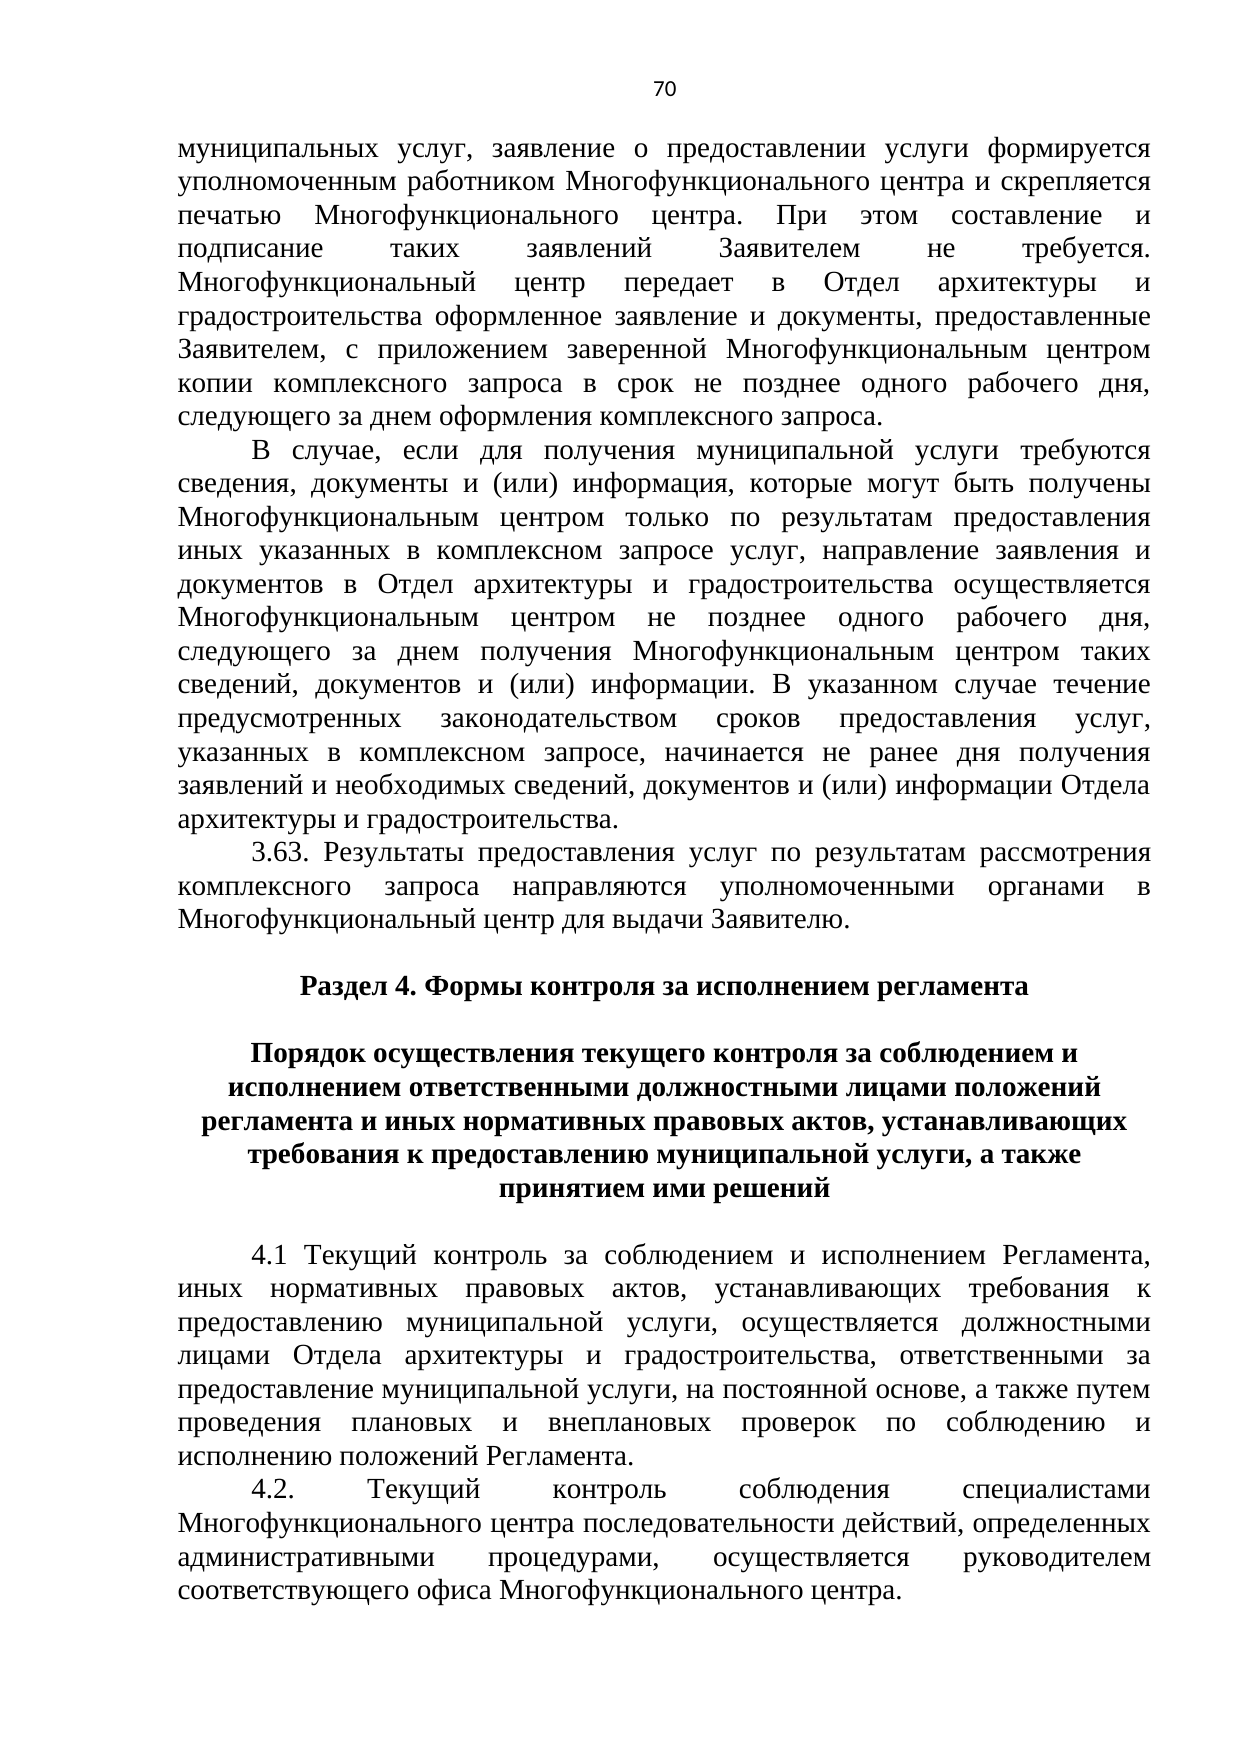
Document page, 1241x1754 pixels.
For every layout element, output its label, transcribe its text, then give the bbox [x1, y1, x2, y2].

text 3.63. Результаты предоставления услуг по результатам рассмотрения комплексного запроса направляются уполномоченными органами в Многофункциональный центр для выдачи Заявителю. [177, 834, 1152, 935]
text Раздел 4. Формы контроля за исполнением регламента [177, 968, 1152, 1002]
text Порядок осуществления текущего контроля за соблюдением и исполнением ответственными должностными лицами положений регламента и иных нормативных правовых актов, устанавливающих требования к предоставлению муниципальной услуги, а также принятием ими решений [177, 1036, 1152, 1203]
text 4.2. Текущий контроль соблюдения специалистами Многофункционального центра последовательности действий, определенных административными процедурами, осуществляется руководителем соответствующего офиса Многофункционального центра. [177, 1472, 1152, 1606]
text В случае, если для получения муниципальной услуги требуются сведения, документы и (или) информация, которые могут быть получены Многофункциональным центром только по результатам предоставления иных указанных в комплексном запросе услуг, направление заявления и документов в Отдел архитектуры и градостроительства осуществляется Многофункциональным центром не позднее одного рабочего дня, следующего за днем получения Многофункциональным центром таких сведений, документов и (или) информации. В указанном случае течение предусмотренных законодательством сроков предоставления услуг, указанных в комплексном запросе, начинается не ранее дня получения заявлений и необходимых сведений, документов и (или) информации Отдела архитектуры и градостроительства. [177, 432, 1152, 834]
text 4.1 Текущий контроль за соблюдением и исполнением Регламента, иных нормативных правовых актов, устанавливающих требования к предоставлению муниципальной услуги, осуществляется должностными лицами Отдела архитектуры и градостроительства, ответственными за предоставление муниципальной услуги, на постоянной основе, а также путем проведения плановых и внеплановых проверок по соблюдению и исполнению положений Регламента. [177, 1237, 1152, 1472]
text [177, 130, 1152, 432]
